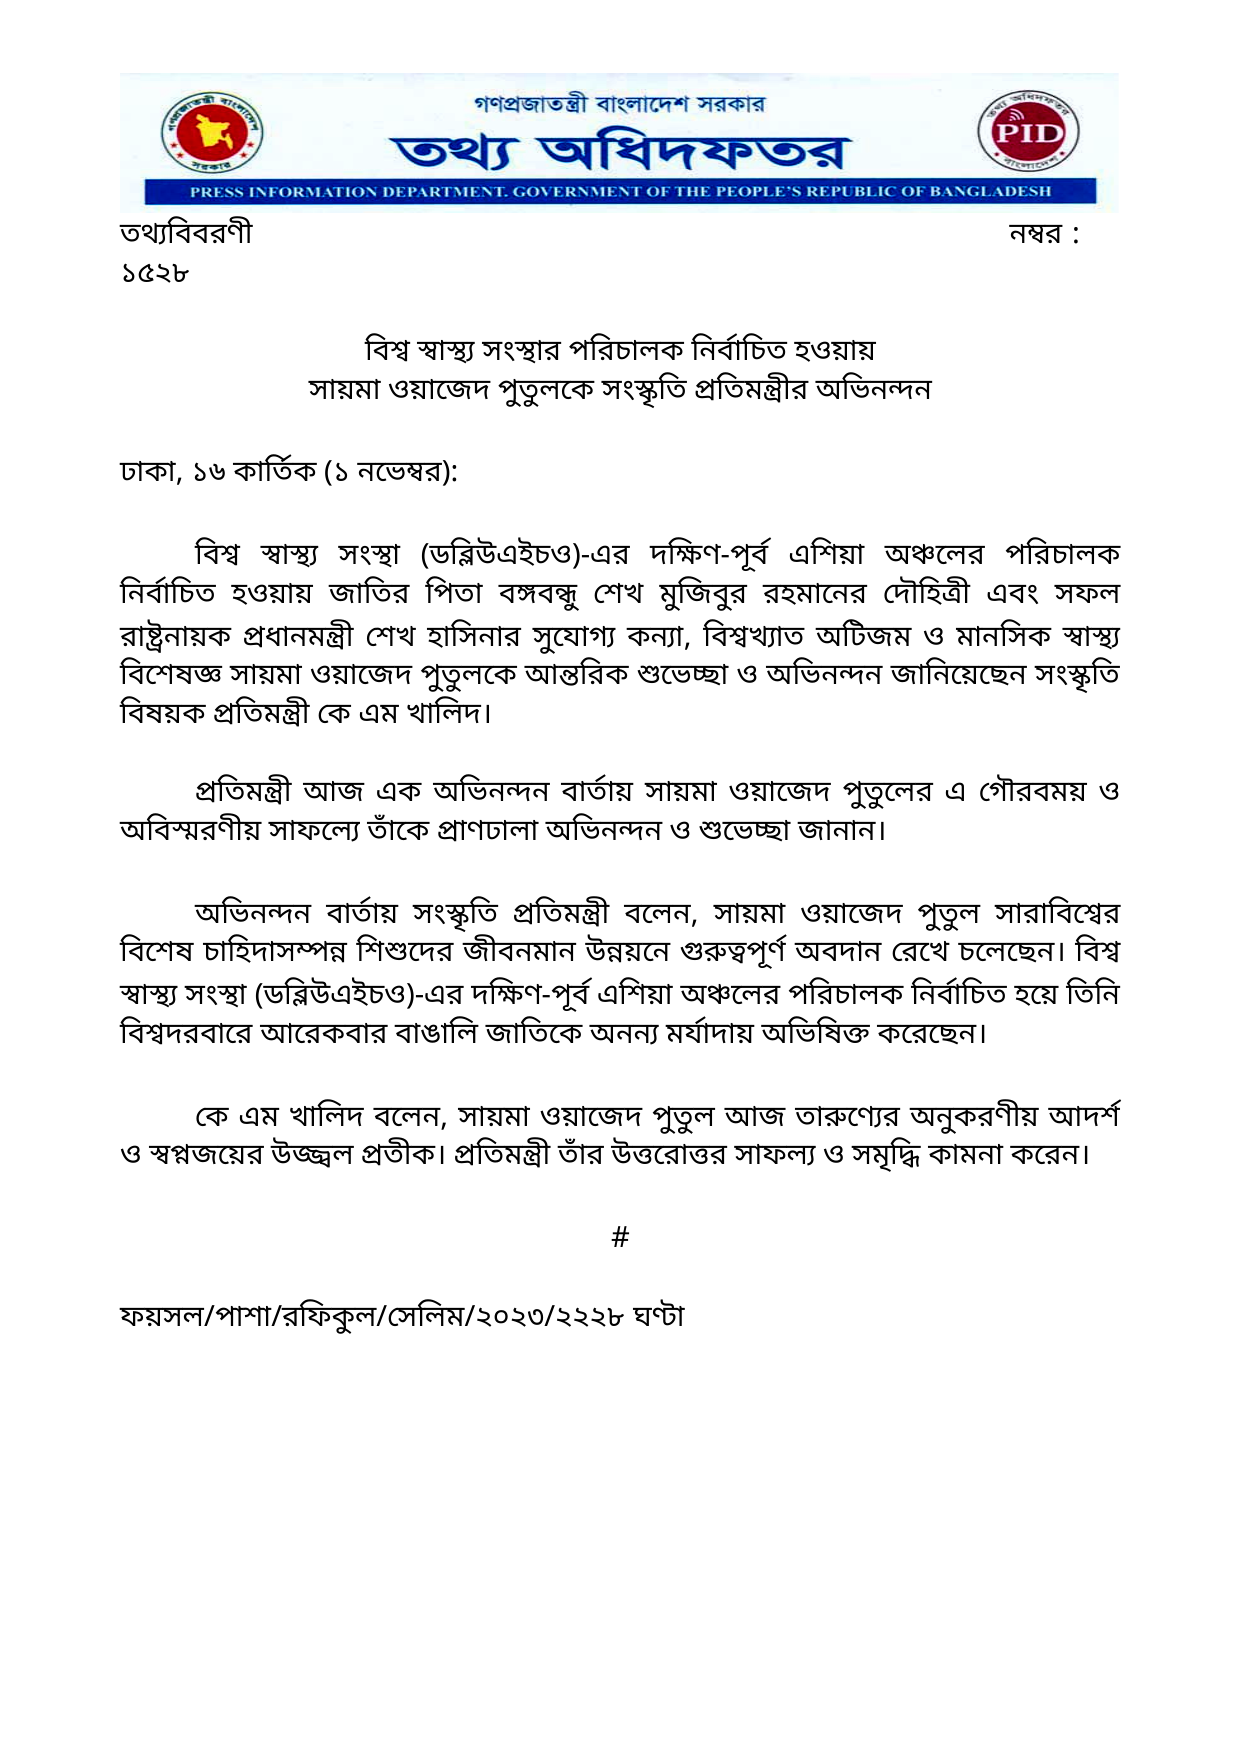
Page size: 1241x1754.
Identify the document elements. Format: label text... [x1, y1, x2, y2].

text প্রতিমন্ত্রী আজ এক অভিনন্দন বার্তায় সায়মা ওয়াজেদ পুতুলের এ গৌরবময় ও অবিস্মরণীয় সাফল্যে তাঁকে প্রাণঢালা অভিনন্দন ও শুভেচ্ছা জানান। [120, 775, 1120, 852]
text কে এম খালিদ বলেন, সায়মা ওয়াজেদ পুতুল আজ তারুণ্যের অনুকরণীয় আদর্শ ও স্বপ্নজয়ের উজ্জ্বল প্রতীক। প্রতিমন্ত্রী তাঁর উত্তরোত্তর সাফল্য ও সমৃদ্ধি কামনা করেন। [120, 1095, 1120, 1177]
text বিশ্ব স্বাস্থ্য সংস্থার পরিচালক নির্বাচিত হওয়ায় [120, 334, 1120, 372]
text সায়মা ওয়াজেদ পুতুলকে সংস্কৃতি প্রতিমন্ত্রীর অভিনন্দন [120, 372, 1120, 411]
text # [120, 1216, 1120, 1256]
text তথ্যবিবরণী নম্বর : ১৫২৮ [120, 212, 1120, 294]
text ঢাকা, ১৬ কার্তিক (১ নভেম্বর): [120, 451, 1120, 494]
text বিশ্ব স্বাস্থ্য সংস্থা (ডব্লিউএইচও)-এর দক্ষিণ-পূর্ব এশিয়া অঞ্চলের পরিচালক নির্বাচিত হওয়ায় জাতির পিতা বঙ্গবন্ধু শেখ মুজিবুর রহমানের দৌহিত্রী এবং সফল রাষ্ট্রনায়ক প্রধানমন্ত্রী শেখ হাসিনার সুযোগ্য কন্যা, বিশ্বখ্যাত অটিজম ও মানসিক স্বাস্থ্য বিশেষজ্ঞ সায়মা ওয়াজেদ পুতুলকে আন্তরিক শুভেচ্ছা ও অভিনন্দন জানিয়েছেন সংস্কৃতি বিষয়ক প্রতিমন্ত্রী কে এম খালিদ। [120, 533, 1120, 735]
text অভিনন্দন বার্তায় সংস্কৃতি প্রতিমন্ত্রী বলেন, সায়মা ওয়াজেদ পুতুল সারাবিশ্বের বিশেষ চাহিদাসম্পন্ন শিশুদের জীবনমান উন্নয়নে গুরুত্বপূর্ণ অবদান রেখে চলেছেন। বিশ্ব স্বাস্থ্য সংস্থা (ডব্লিউএইচও)-এর দক্ষিণ-পূর্ব এশিয়া অঞ্চলের পরিচালক নির্বাচিত হয়ে তিনি বিশ্বদরবারে আরেকবার বাঙালি জাতিকে অনন্য মর্যাদায় অভিষিক্ত করেছেন। [120, 892, 1120, 1055]
text ফয়সল/পাশা/রফিকুল/সেলিম/২০২৩/২২২৮ ঘণ্টা [120, 1296, 1120, 1339]
